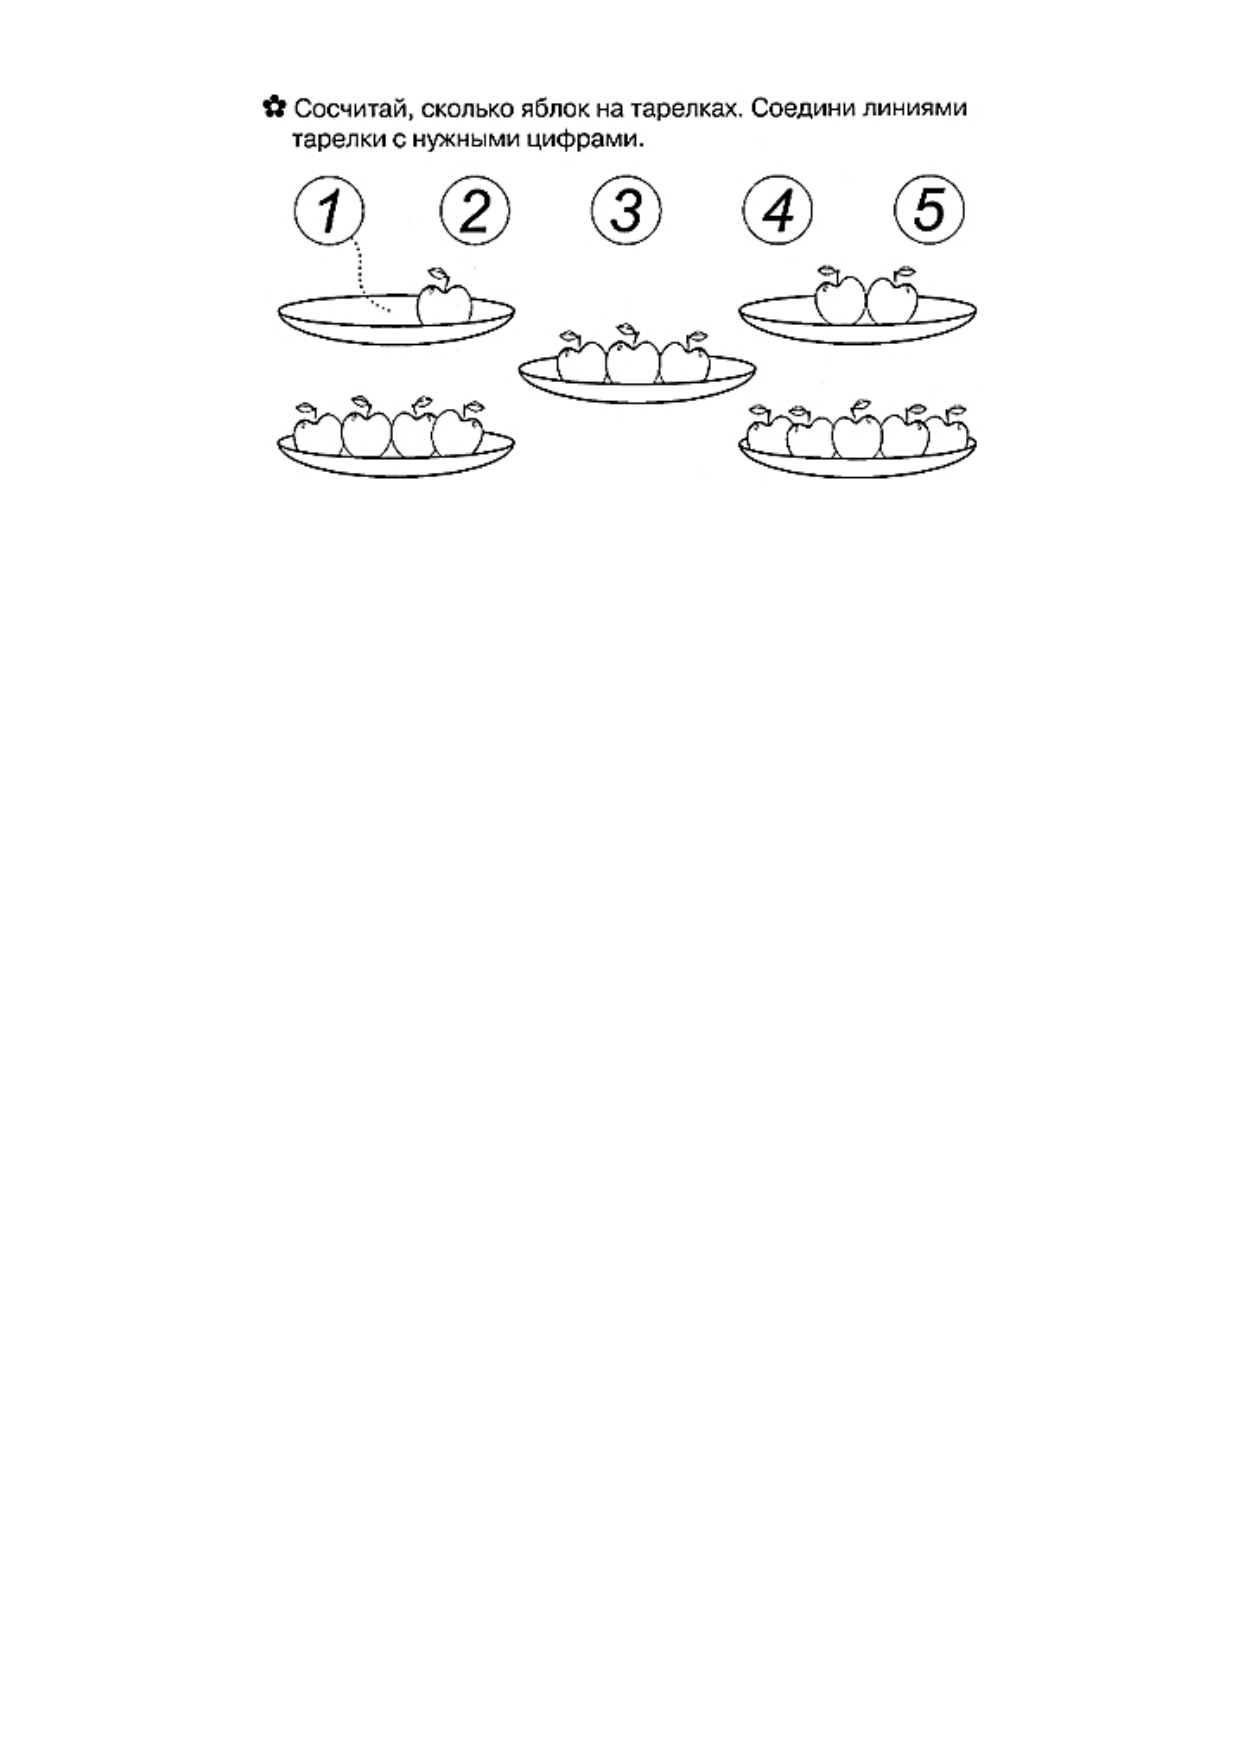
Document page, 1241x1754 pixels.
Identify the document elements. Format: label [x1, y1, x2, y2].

picture [259, 88, 981, 483]
